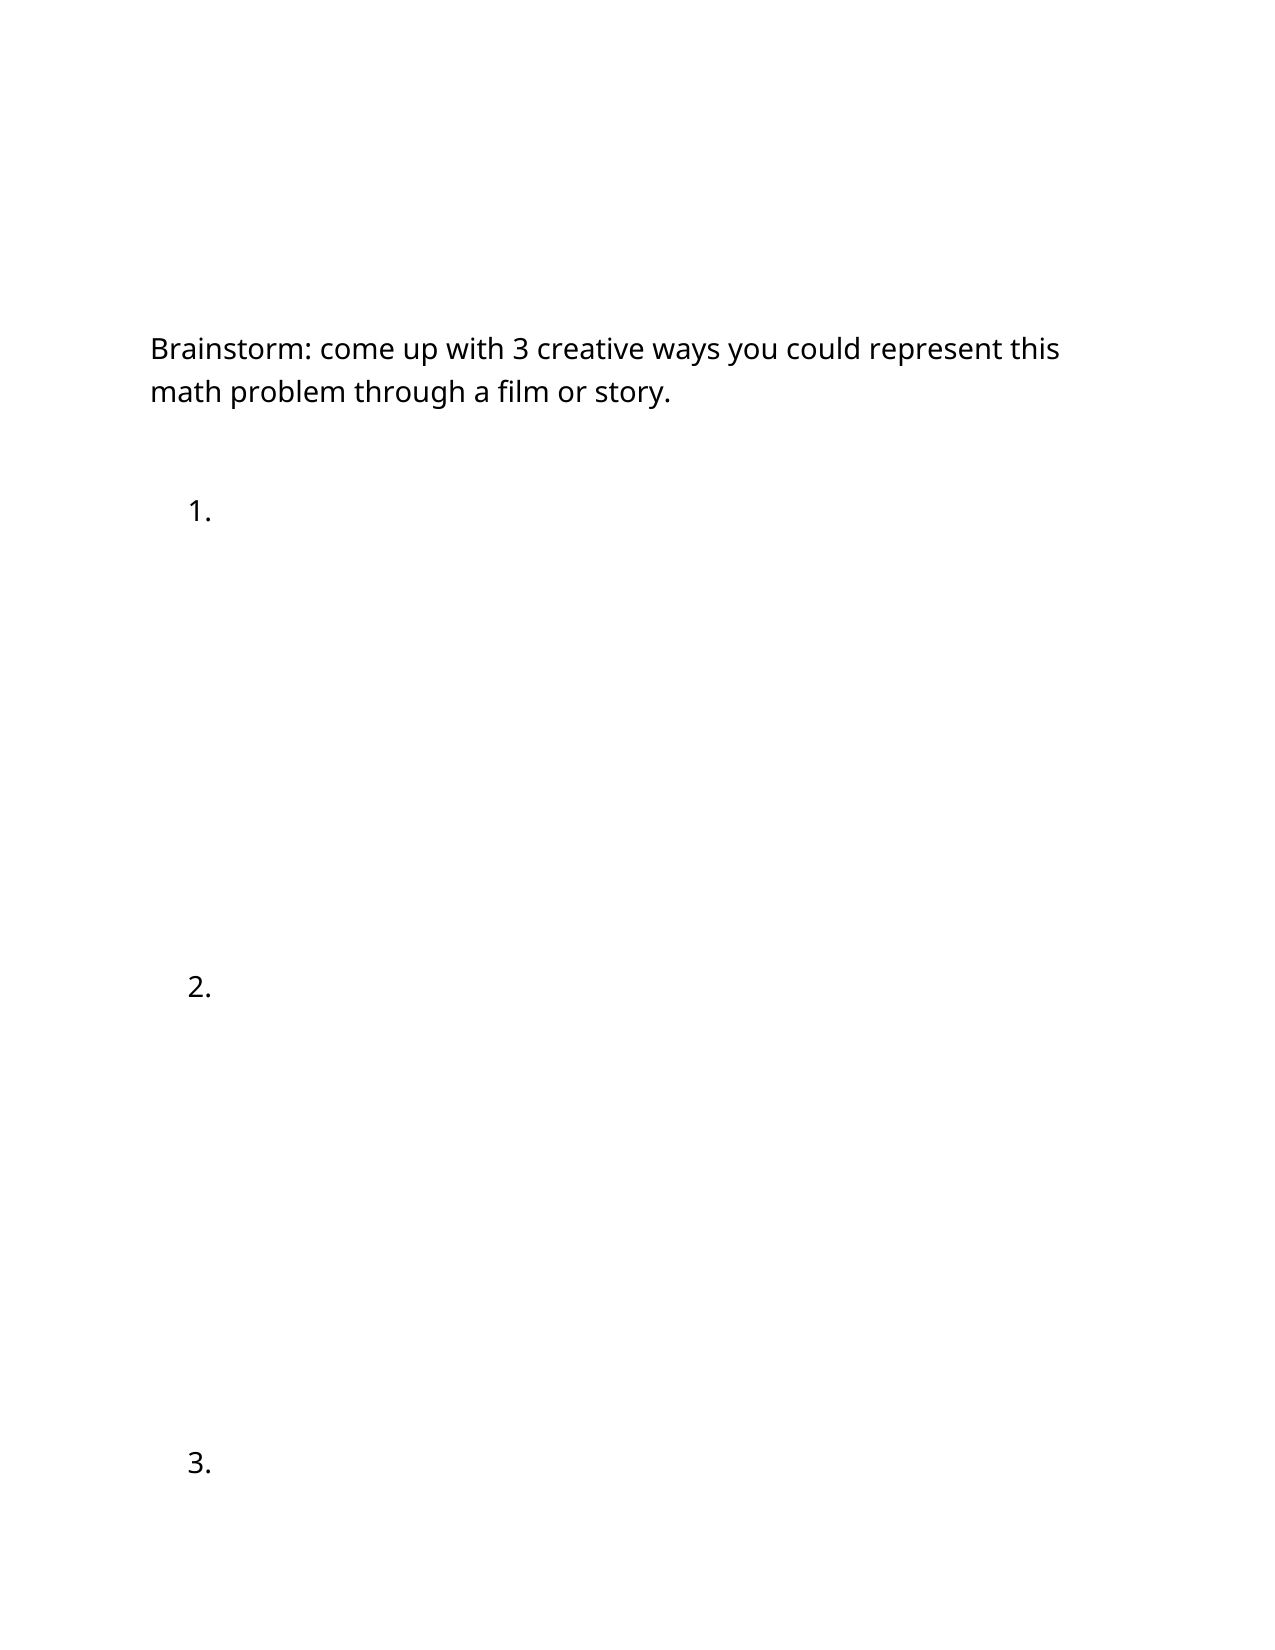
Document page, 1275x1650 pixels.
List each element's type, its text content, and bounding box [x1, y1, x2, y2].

text Brainstorm: come up with 3 creative ways you could represent this math problem through a film or story. [150, 328, 1125, 411]
